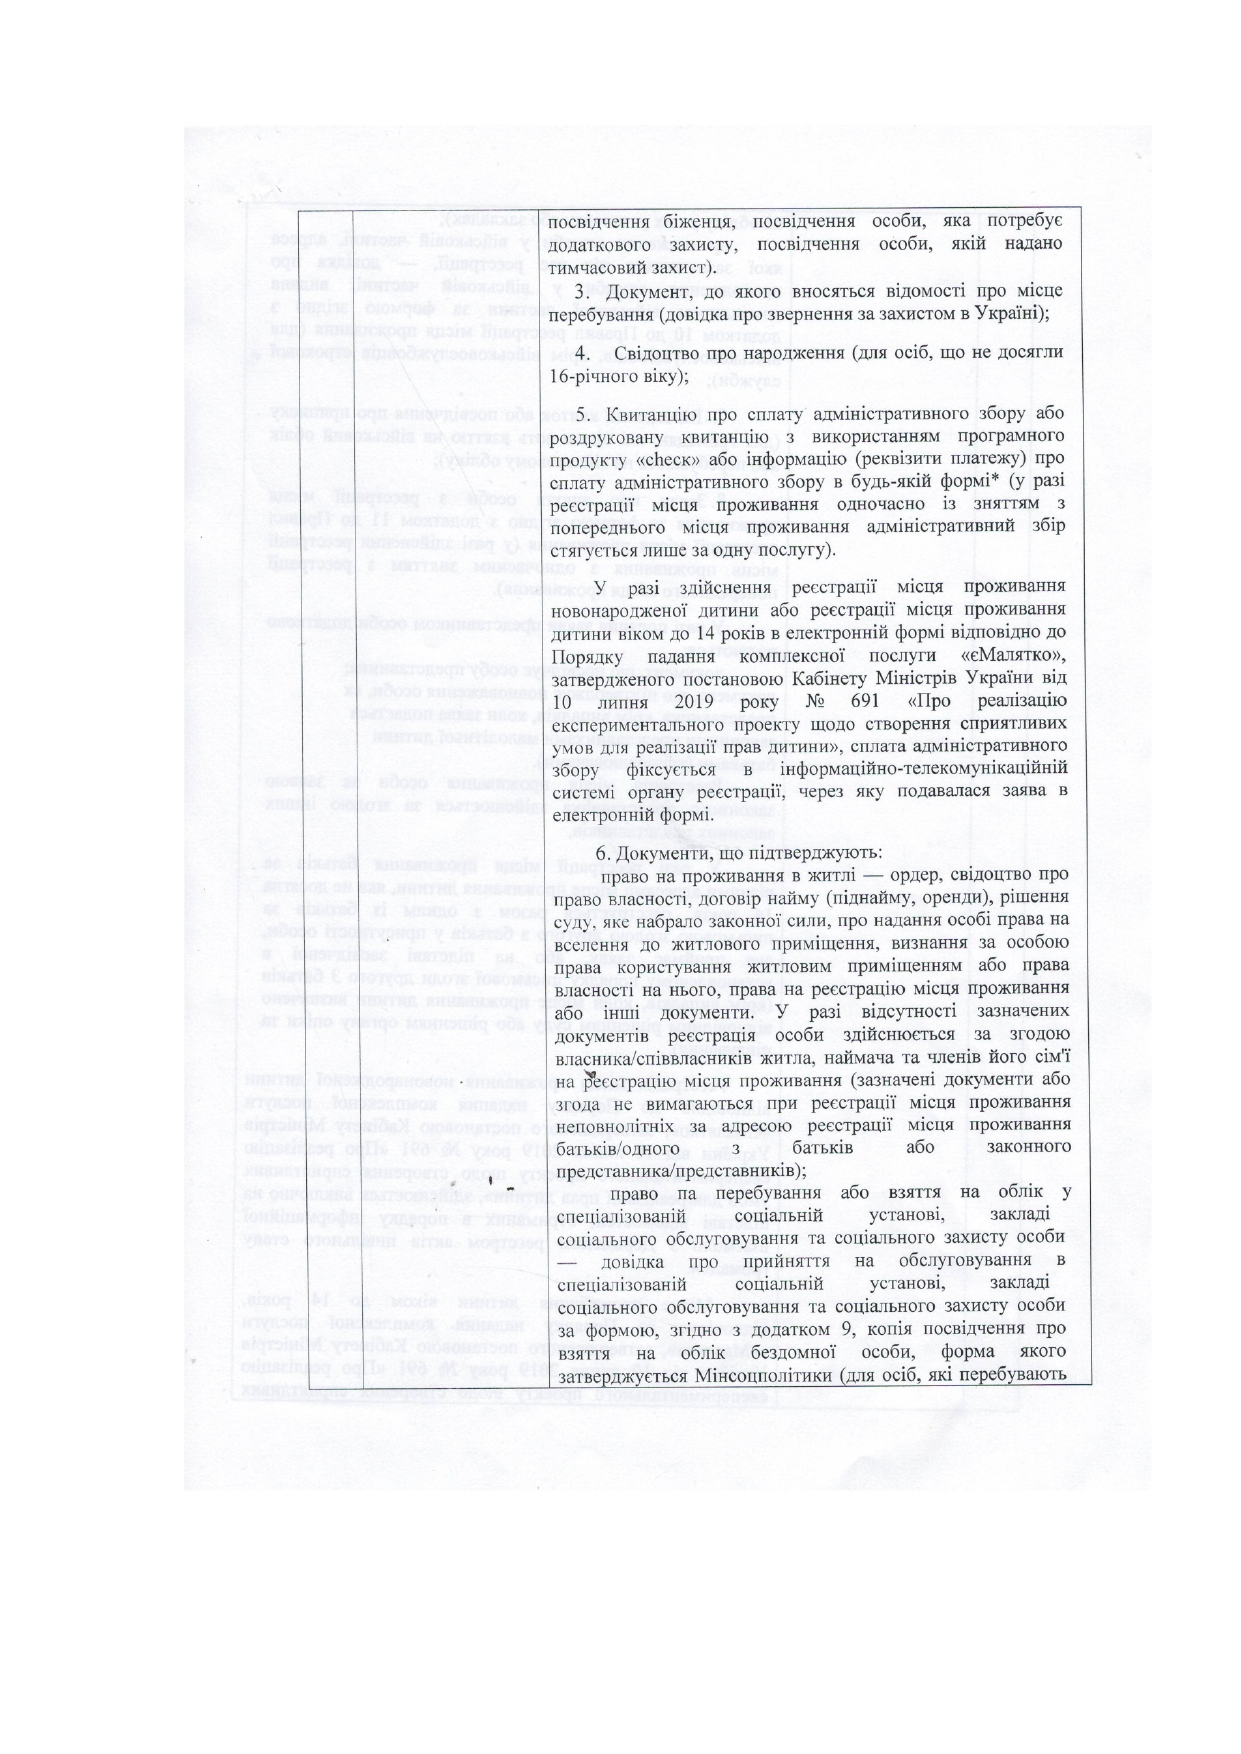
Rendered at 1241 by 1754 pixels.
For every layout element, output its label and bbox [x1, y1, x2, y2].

picture [177, 118, 1152, 1497]
